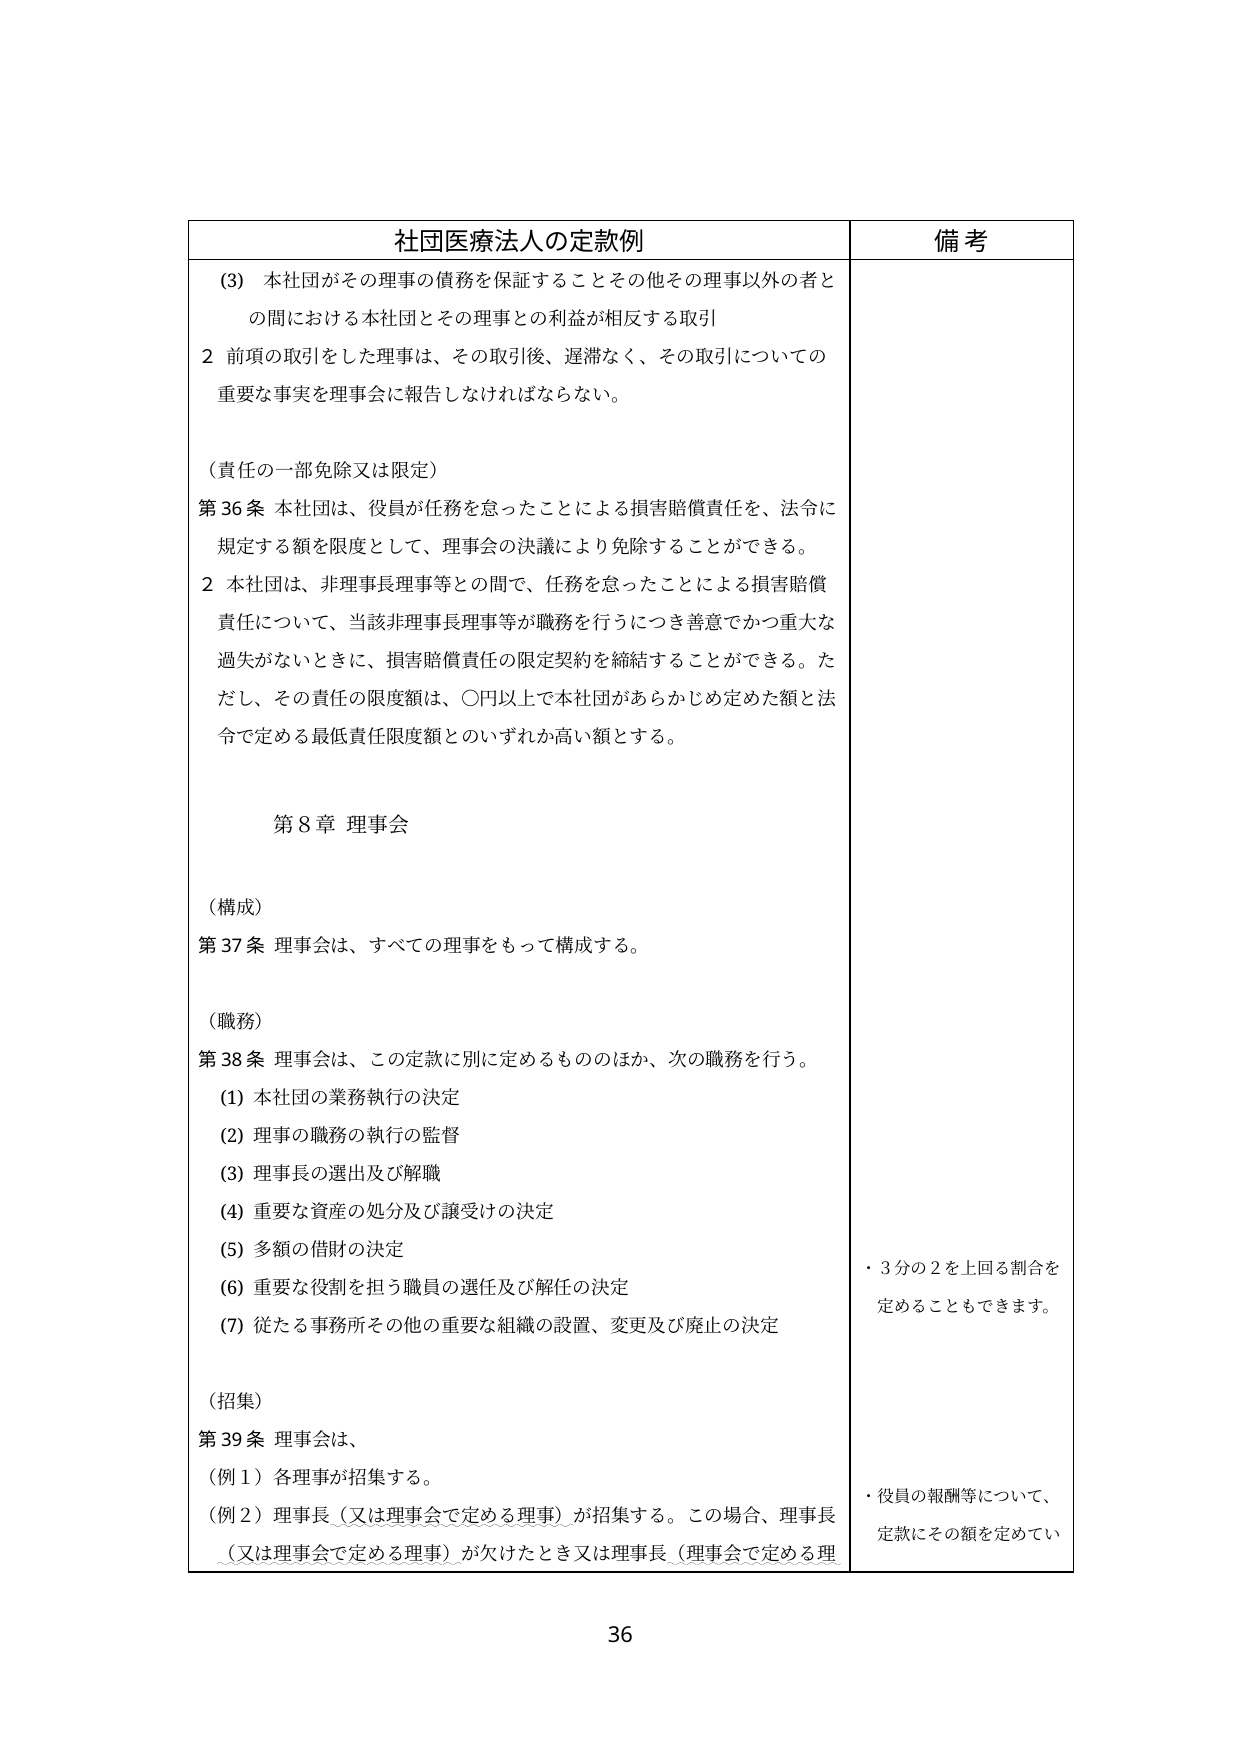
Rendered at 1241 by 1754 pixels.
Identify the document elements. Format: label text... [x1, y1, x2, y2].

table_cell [189, 260, 849, 1571]
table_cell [851, 260, 1073, 1571]
table_header 社団医療法人の定款例 [189, 221, 849, 259]
table_header 備 考 [851, 221, 1073, 259]
